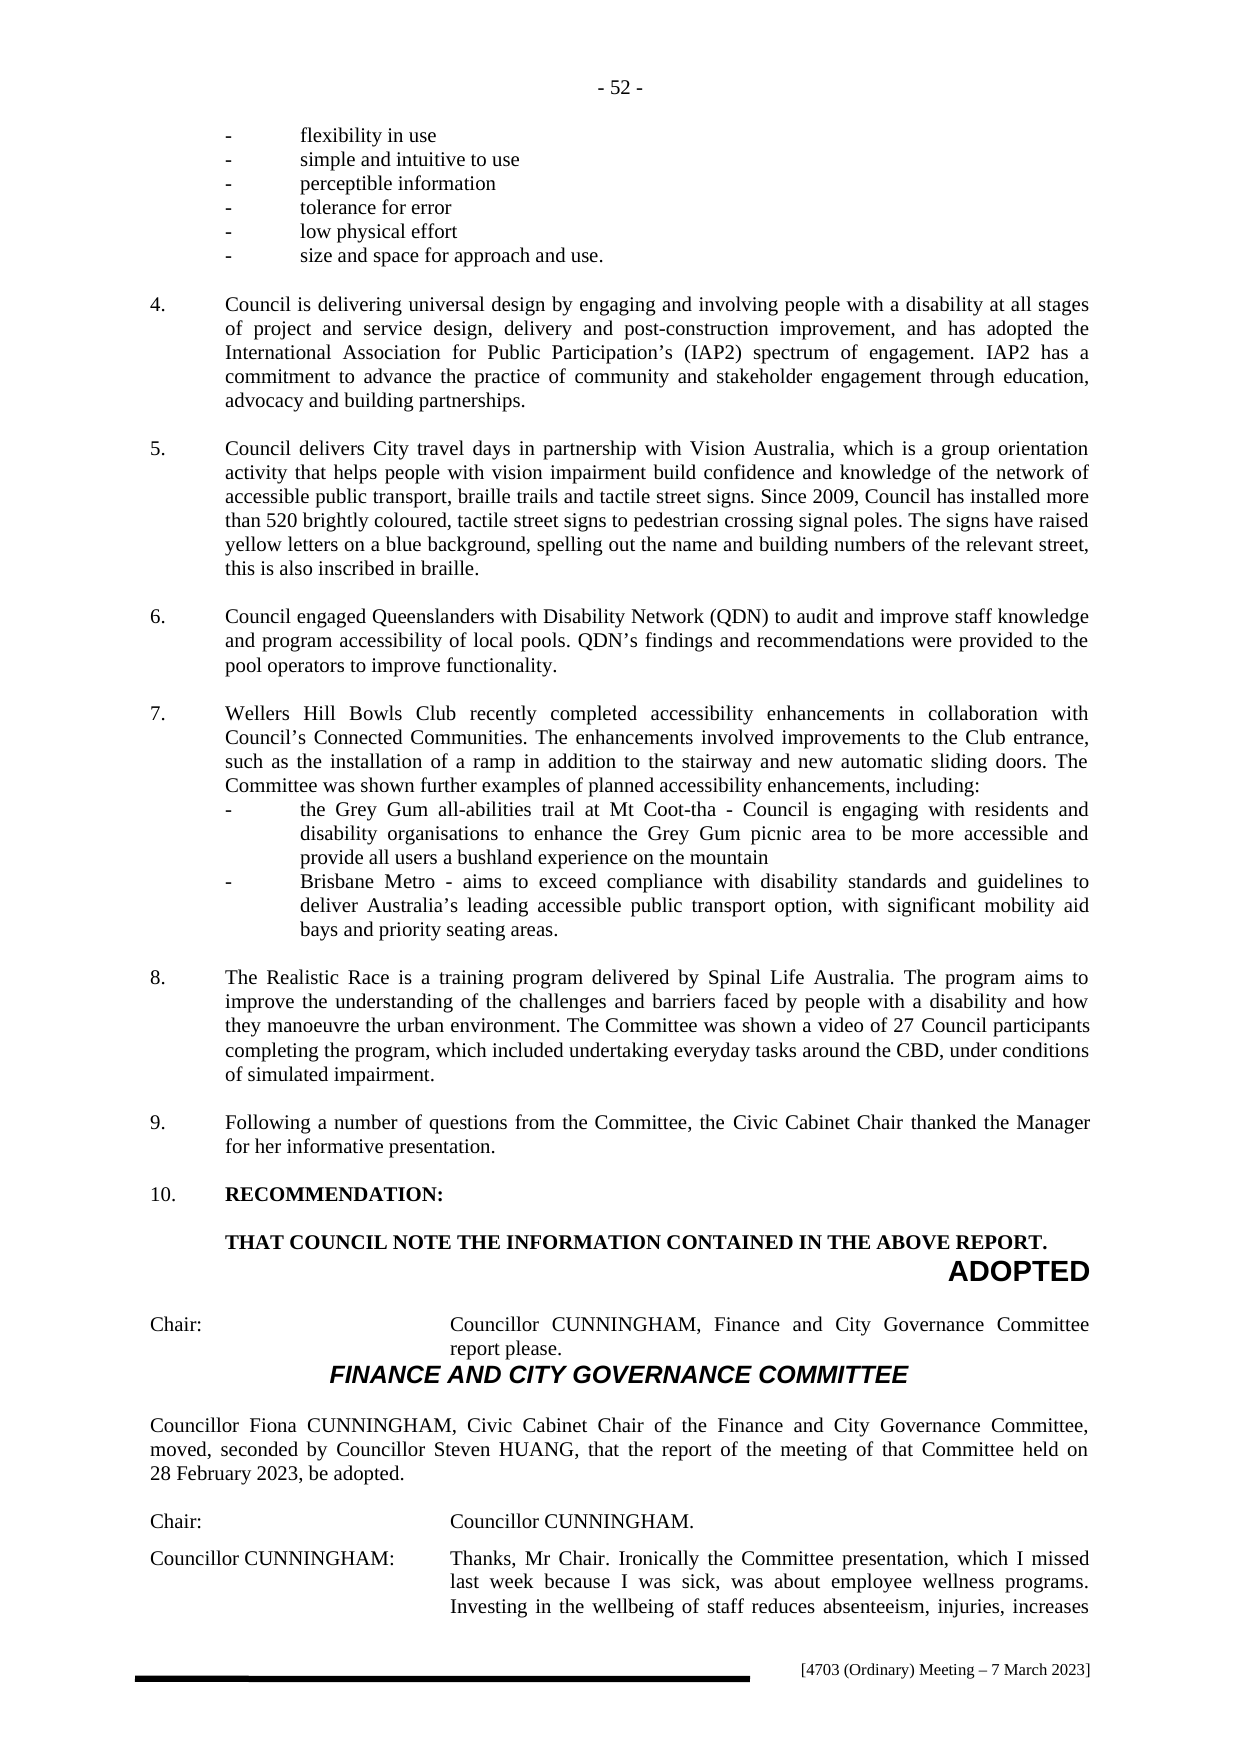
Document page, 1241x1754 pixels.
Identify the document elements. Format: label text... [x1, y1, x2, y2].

text THAT COUNCIL NOTE THE INFORMATION CONTAINED IN THE ABOVE REPORT. [150, 1230, 1090, 1254]
text - perceptible information [225, 171, 1090, 195]
text 5. Council delivers City travel days in partnership with Vision Australia, which is a group orientation activity that helps people with vision impairment build confidence and knowledge of the network of accessible public transport, braille trails and tactile street signs. Since 2009, Council has installed more than 520 brightly coloured, tactile street signs to pedestrian crossing signal poles. The signs have raised yellow letters on a blue background, spelling out the name and building numbers of the relevant street, this is also inscribed in braille. [150, 436, 1090, 580]
text Chair: Councillor CUNNINGHAM. [150, 1509, 1090, 1533]
text 9. Following a number of questions from the Committee, the Civic Cabinet Chair thanked the Manager for her informative presentation. [150, 1110, 1090, 1158]
text - tolerance for error [225, 195, 1090, 219]
text 6. Council engaged Queenslanders with Disability Network (QDN) to audit and improve staff knowledge and program accessibility of local pools. QDN’s findings and recommendations were provided to the pool operators to improve functionality. [150, 604, 1090, 677]
text - flexibility in use [225, 123, 1090, 147]
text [150, 1545, 1090, 1618]
text Chair: Councillor CUNNINGHAM, Finance and City Governance Committee report please. [150, 1312, 1090, 1360]
text 8. The Realistic Race is a training program delivered by Spinal Life Australia. The program aims to improve the understanding of the challenges and barriers faced by people with a disability and how they manoeuvre the urban environment. The Committee was shown a video of 27 Council participants completing the program, which included undertaking everyday tasks around the CBD, under conditions of simulated impairment. [150, 965, 1090, 1086]
text - low physical effort [225, 219, 1090, 243]
text 10. RECOMMENDATION: [150, 1182, 1090, 1206]
text - size and space for approach and use. [225, 243, 1090, 267]
text - simple and intuitive to use [225, 147, 1090, 171]
subtitle FINANCE AND CITY GOVERNANCE COMMITTEE [150, 1360, 1090, 1388]
text - the Grey Gum all-abilities trail at Mt Coot-tha - Council is engaging with residents and disability organisations to enhance the Grey Gum picnic area to be more accessible and provide all users a bushland experience on the mountain [225, 797, 1090, 869]
text 7. Wellers Hill Bowls Club recently completed accessibility enhancements in collaboration with Council’s Connected Communities. The enhancements involved improvements to the Club entrance, such as the installation of a ramp in addition to the stairway and new automatic sliding doors. The Committee was shown further examples of planned accessibility enhancements, including: [150, 701, 1090, 797]
text 4. Council is delivering universal design by engaging and involving people with a disability at all stages of project and service design, delivery and post-construction improvement, and has adopted the International Association for Public Participation’s (IAP2) spectrum of engagement. IAP2 has a commitment to advance the practice of community and stakeholder engagement through education, advocacy and building partnerships. [150, 292, 1090, 412]
text ADOPTED [150, 1254, 1090, 1288]
text Councillor Fiona CUNNINGHAM, Civic Cabinet Chair of the Finance and City Governance Committee, moved, seconded by Councillor Steven HUANG, that the report of the meeting of that Committee held on 28 February 2023, be adopted. [150, 1413, 1090, 1485]
text - Brisbane Metro - aims to exceed compliance with disability standards and guidelines to deliver Australia’s leading accessible public transport option, with significant mobility aid bays and priority seating areas. [225, 869, 1090, 941]
